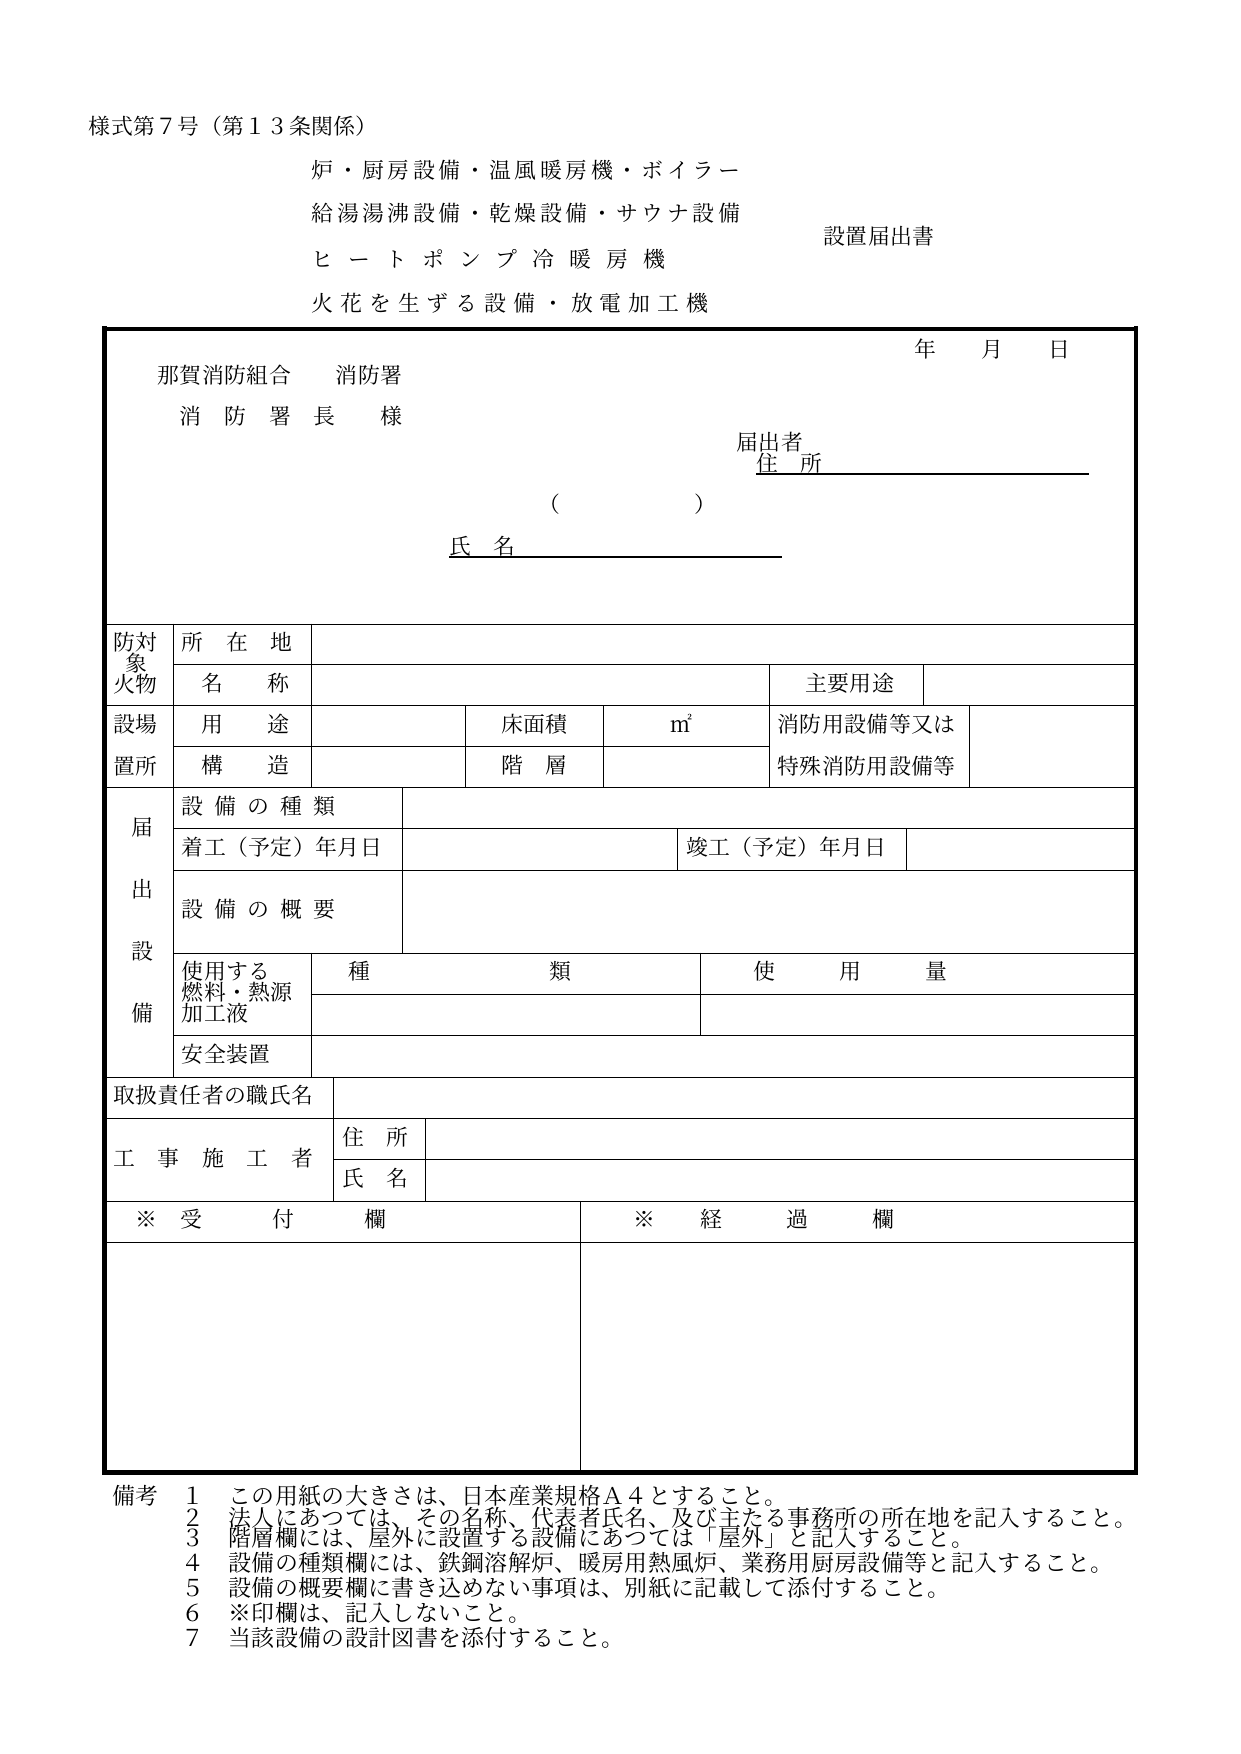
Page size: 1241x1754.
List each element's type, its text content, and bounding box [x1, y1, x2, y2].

table_cell 種 類 [312, 954, 700, 994]
table_cell [403, 871, 1134, 952]
table_cell 床面積 [466, 706, 603, 746]
table_cell 設備の概要 [174, 871, 402, 952]
text 炉・厨房設備・温風暖房機・ボイラー [88, 160, 1014, 183]
table_cell 主要用途 [770, 665, 923, 705]
text ヒートポンプ冷暖房機 [88, 249, 1152, 272]
text 設置届出書 [88, 226, 1014, 249]
table_cell 取扱責任者の職氏名 [107, 1078, 333, 1118]
table_cell [907, 829, 1134, 869]
table_cell 設場 置所 [107, 706, 173, 787]
text ７ 当該設備の設計図書を添付すること。 [88, 1627, 1129, 1652]
table_cell 所 在 地 [174, 625, 311, 664]
table_cell 名 称 [174, 665, 311, 705]
text ３ 階層欄には、屋外に設置する設備にあつては「屋外」と記入すること。 [88, 1530, 968, 1551]
table_cell ※ 受付欄 [107, 1202, 580, 1242]
table_cell [426, 1160, 1134, 1201]
table_cell [312, 706, 465, 746]
table_cell 住 所 [334, 1119, 425, 1159]
text ４ 設備の種類欄には、鉄鋼溶解炉、暖房用熱風炉、業務用厨房設備等と記入すること。 [88, 1551, 1152, 1576]
table_cell 竣工（予定）年月日 [678, 829, 906, 869]
text 様式第７号（第１３条関係） [88, 116, 1014, 139]
table_cell ㎡ [604, 706, 769, 746]
table_cell 用 途 [174, 706, 311, 746]
table_cell 工 事 施 工 者 [107, 1119, 333, 1201]
text 備考 １ この用紙の大きさは、日本産業規格Ａ４とすること。 [88, 1485, 1152, 1510]
table_cell 届 出 設 備 [107, 788, 173, 1077]
text 給湯湯沸設備・乾燥設備・サウナ設備 [88, 203, 1014, 226]
table_cell [312, 1036, 1134, 1077]
table_cell [312, 665, 769, 705]
table_cell [312, 625, 1134, 664]
text ６ ※印欄は、記入しないこと。 [88, 1601, 1129, 1627]
text ５ 設備の概要欄に書き込めない事項は、別紙に記載して添付すること。 [88, 1576, 968, 1601]
table_cell 設備の種類 [174, 788, 402, 828]
table_cell [604, 747, 769, 787]
table_cell [581, 1243, 1134, 1470]
table_cell [970, 706, 1134, 787]
table_cell [107, 1243, 580, 1470]
table_cell [403, 829, 677, 869]
table_cell 使用する 燃料・熱源 加工液 [174, 954, 311, 1035]
table_cell 階 層 [466, 747, 603, 787]
table_cell 防対 象 火物 [107, 625, 173, 705]
table_cell [312, 747, 465, 787]
table_cell 使用量 [701, 954, 1134, 994]
table_cell [334, 1078, 1134, 1118]
text ２ 法人にあつては、その名称、代表者氏名、及び主たる事務所の所在地を記入すること。 [279, 1510, 1152, 1530]
table_header 年 月 日 那賀消防組合 消防署 消 防 署 長 様 届出者 住 所 （ ） 氏 名 [107, 331, 1134, 623]
table_cell [312, 995, 700, 1035]
text 火花を生ずる設備・放電加工機 [88, 293, 1152, 316]
table_cell 安全装置 [174, 1036, 311, 1077]
table_cell [426, 1119, 1134, 1159]
table_cell 氏 名 [334, 1160, 425, 1201]
table_cell [403, 788, 1134, 828]
table_cell [924, 665, 1134, 705]
table_cell 着工（予定）年月日 [174, 829, 402, 869]
table_cell [701, 995, 1134, 1035]
table_cell 構 造 [174, 747, 311, 787]
table_cell ※ 経過欄 [581, 1202, 1134, 1242]
table_cell 消防用設備等又は 特殊消防用設備等 [770, 706, 969, 787]
